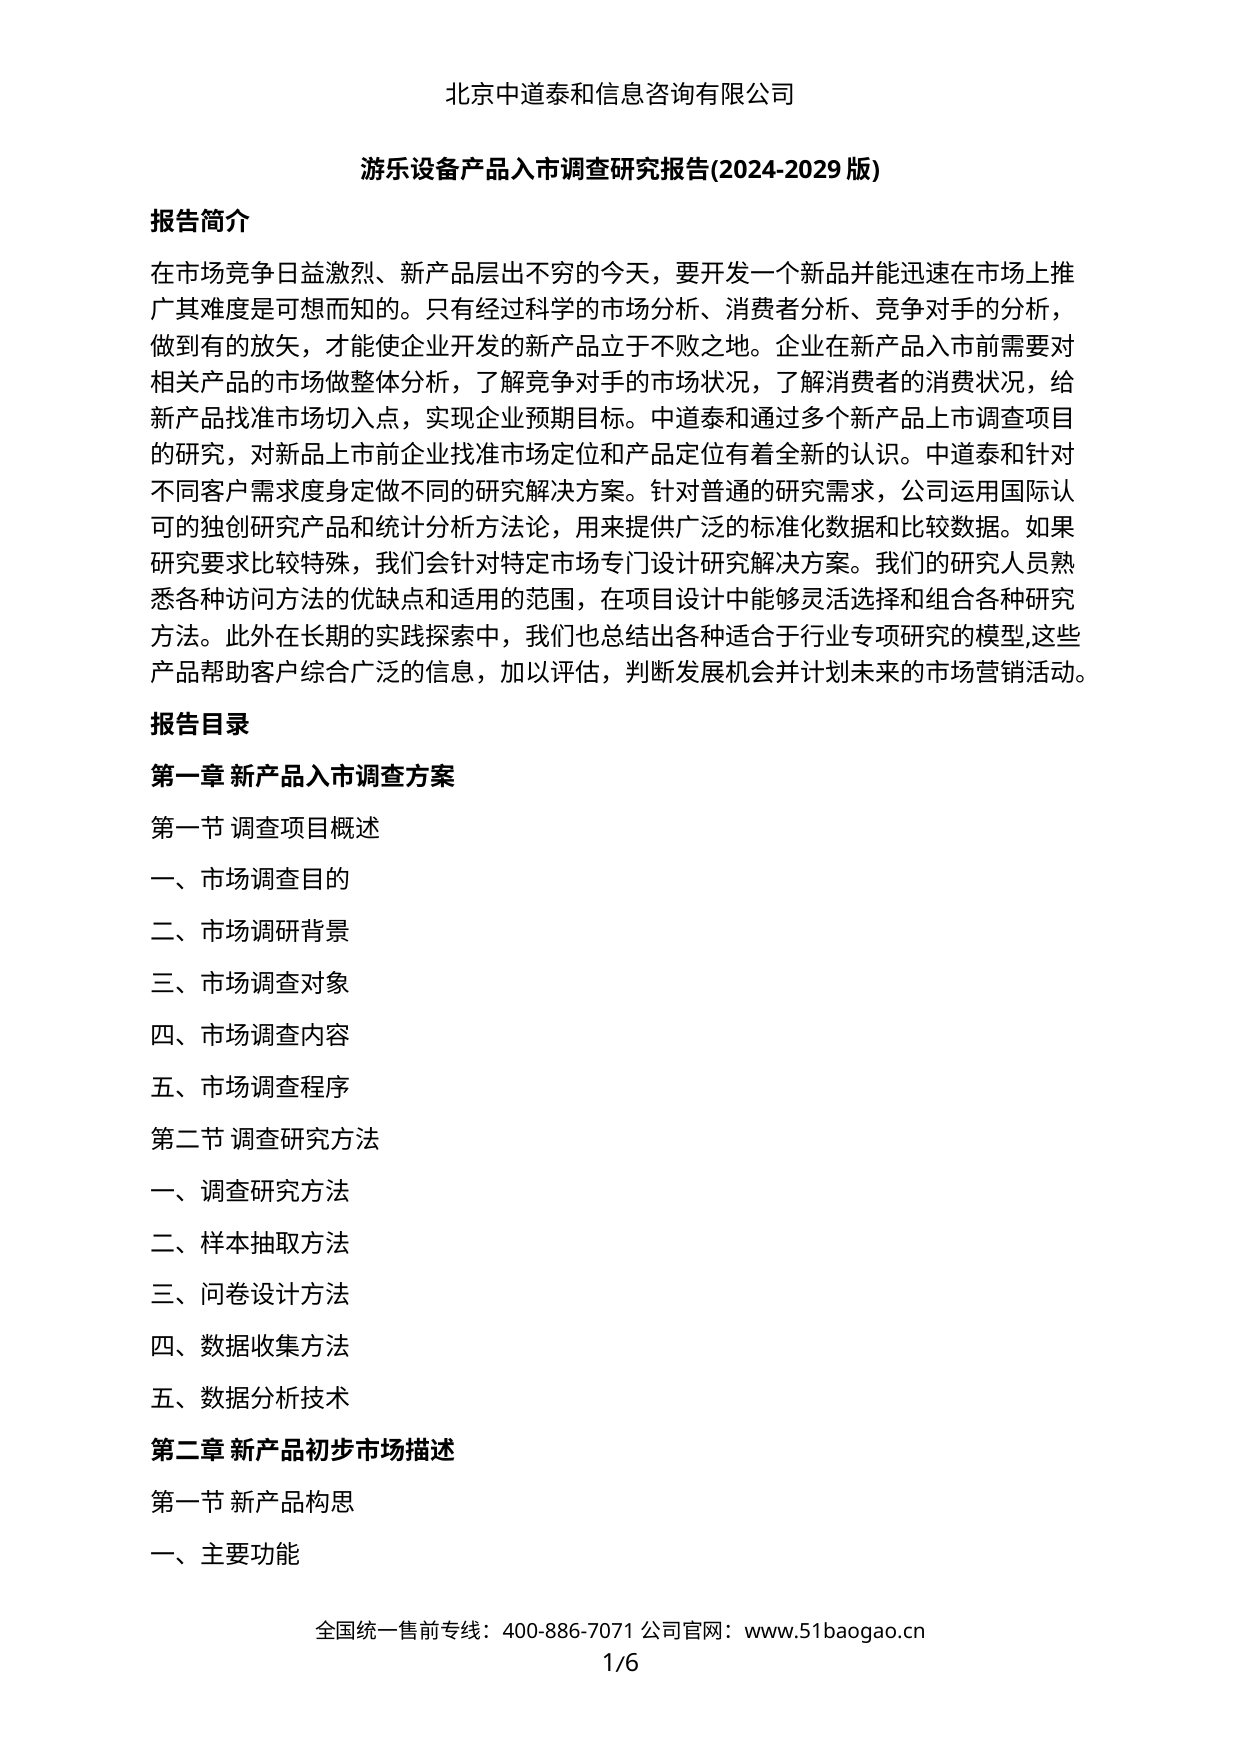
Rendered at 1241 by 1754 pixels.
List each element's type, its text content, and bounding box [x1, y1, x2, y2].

text 游乐设备产品入市调查研究报告(2024-2029版) [150, 150, 1090, 186]
text 第一节 新产品构思 [150, 1482, 1090, 1519]
text 五、市场调查程序 [150, 1067, 1090, 1104]
text 三、问卷设计方法 [150, 1275, 1090, 1311]
text 一、主要功能 [150, 1534, 1090, 1571]
text 在市场竞争日益激烈、新产品层出不穷的今天，要开发一个新品并能迅速在市场上推广其难度是可想而知的。只有经过科学的市场分析、消费者分析、竞争对手的分析，做到有的放矢，才能使企业开发的新产品立于不败之地。企业在新产品入市前需要对相关产品的市场做整体分析，了解竞争对手的市场状况，了解消费者的消费状况，给新产品找准市场切入点，实现企业预期目标。中道泰和通过多个新产品上市调查项目的研究，对新品上市前企业找准市场定位和产品定位有着全新的认识。中道泰和针对不同客户需求度身定做不同的研究解决方案。针对普通的研究需求，公司运用国际认可的独创研究产品和统计分析方法论，用来提供广泛的标准化数据和比较数据。如果研究要求比较特殊，我们会针对特定市场专门设计研究解决方案。我们的研究人员熟悉各种访问方法的优缺点和适用的范围，在项目设计中能够灵活选择和组合各种研究方法。此外在长期的实践探索中，我们也总结出各种适合于行业专项研究的模型,这些产品帮助客户综合广泛的信息，加以评估，判断发展机会并计划未来的市场营销活动。 [150, 254, 1090, 689]
text 报告简介 [150, 202, 1090, 238]
text 三、市场调查对象 [150, 964, 1090, 1000]
text 报告目录 [150, 704, 1090, 741]
text 四、数据收集方法 [150, 1327, 1090, 1363]
text 第二章 新产品初步市场描述 [150, 1431, 1090, 1467]
text 二、市场调研背景 [150, 912, 1090, 948]
text 五、数据分析技术 [150, 1379, 1090, 1415]
text 四、市场调查内容 [150, 1016, 1090, 1052]
text 一、调查研究方法 [150, 1171, 1090, 1207]
text 第一章 新产品入市调查方案 [150, 756, 1090, 792]
text 第二节 调查研究方法 [150, 1119, 1090, 1156]
text 第一节 调查项目概述 [150, 808, 1090, 844]
text 一、市场调查目的 [150, 860, 1090, 896]
text 二、样本抽取方法 [150, 1223, 1090, 1259]
